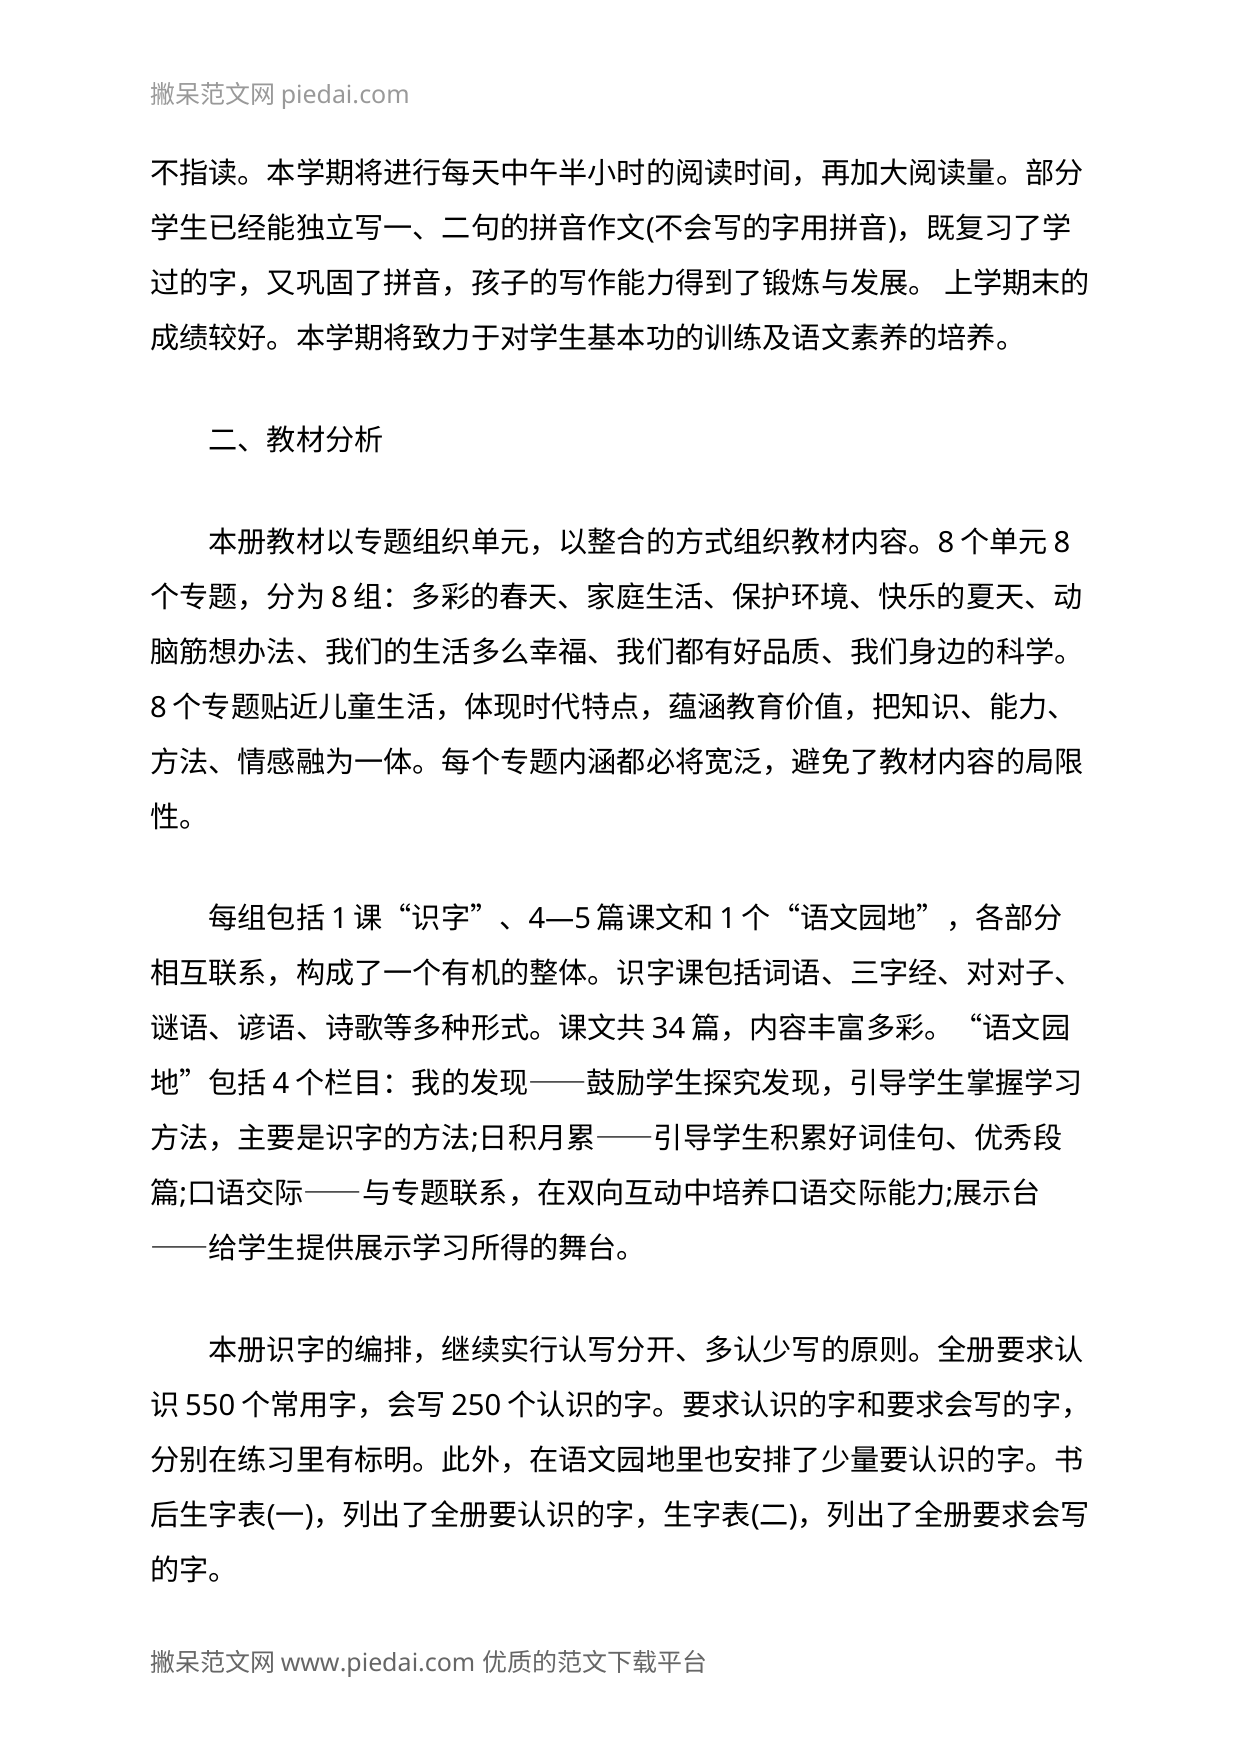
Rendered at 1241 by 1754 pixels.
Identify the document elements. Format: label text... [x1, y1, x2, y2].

text 本册教材以专题组织单元，以整合的方式组织教材内容。8个单元8个专题，分为8组：多彩的春天、家庭生活、保护环境、快乐的夏天、动脑筋想办法、我们的生活多么幸福、我们都有好品质、我们身边的科学。8个专题贴近儿童生活，体现时代特点，蕴涵教育价值，把知识、能力、方法、情感融为一体。每个专题内涵都必将宽泛，避免了教材内容的局限性。 [150, 518, 1090, 835]
text 本册识字的编排，继续实行认写分开、多认少写的原则。全册要求认识550个常用字，会写250个认识的字。要求认识的字和要求会写的字，分别在练习里有标明。此外，在语文园地里也安排了少量要认识的字。书后生字表(一)，列出了全册要认识的字，生字表(二)，列出了全册要求会写的字。 [150, 1327, 1090, 1589]
text 二、教材分析 [150, 417, 1090, 459]
text 每组包括1课“识字”、4—5篇课文和1个“语文园地”，各部分相互联系，构成了一个有机的整体。识字课包括词语、三字经、对对子、谜语、谚语、诗歌等多种形式。课文共34篇，内容丰富多彩。“语文园地”包括4个栏目：我的发现——鼓励学生探究发现，引导学生掌握学习方法，主要是识字的方法;日积月累——引导学生积累好词佳句、优秀段篇;口语交际——与专题联系，在双向互动中培养口语交际能力;展示台——给学生提供展示学习所得的舞台。 [150, 895, 1090, 1267]
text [150, 150, 1090, 357]
